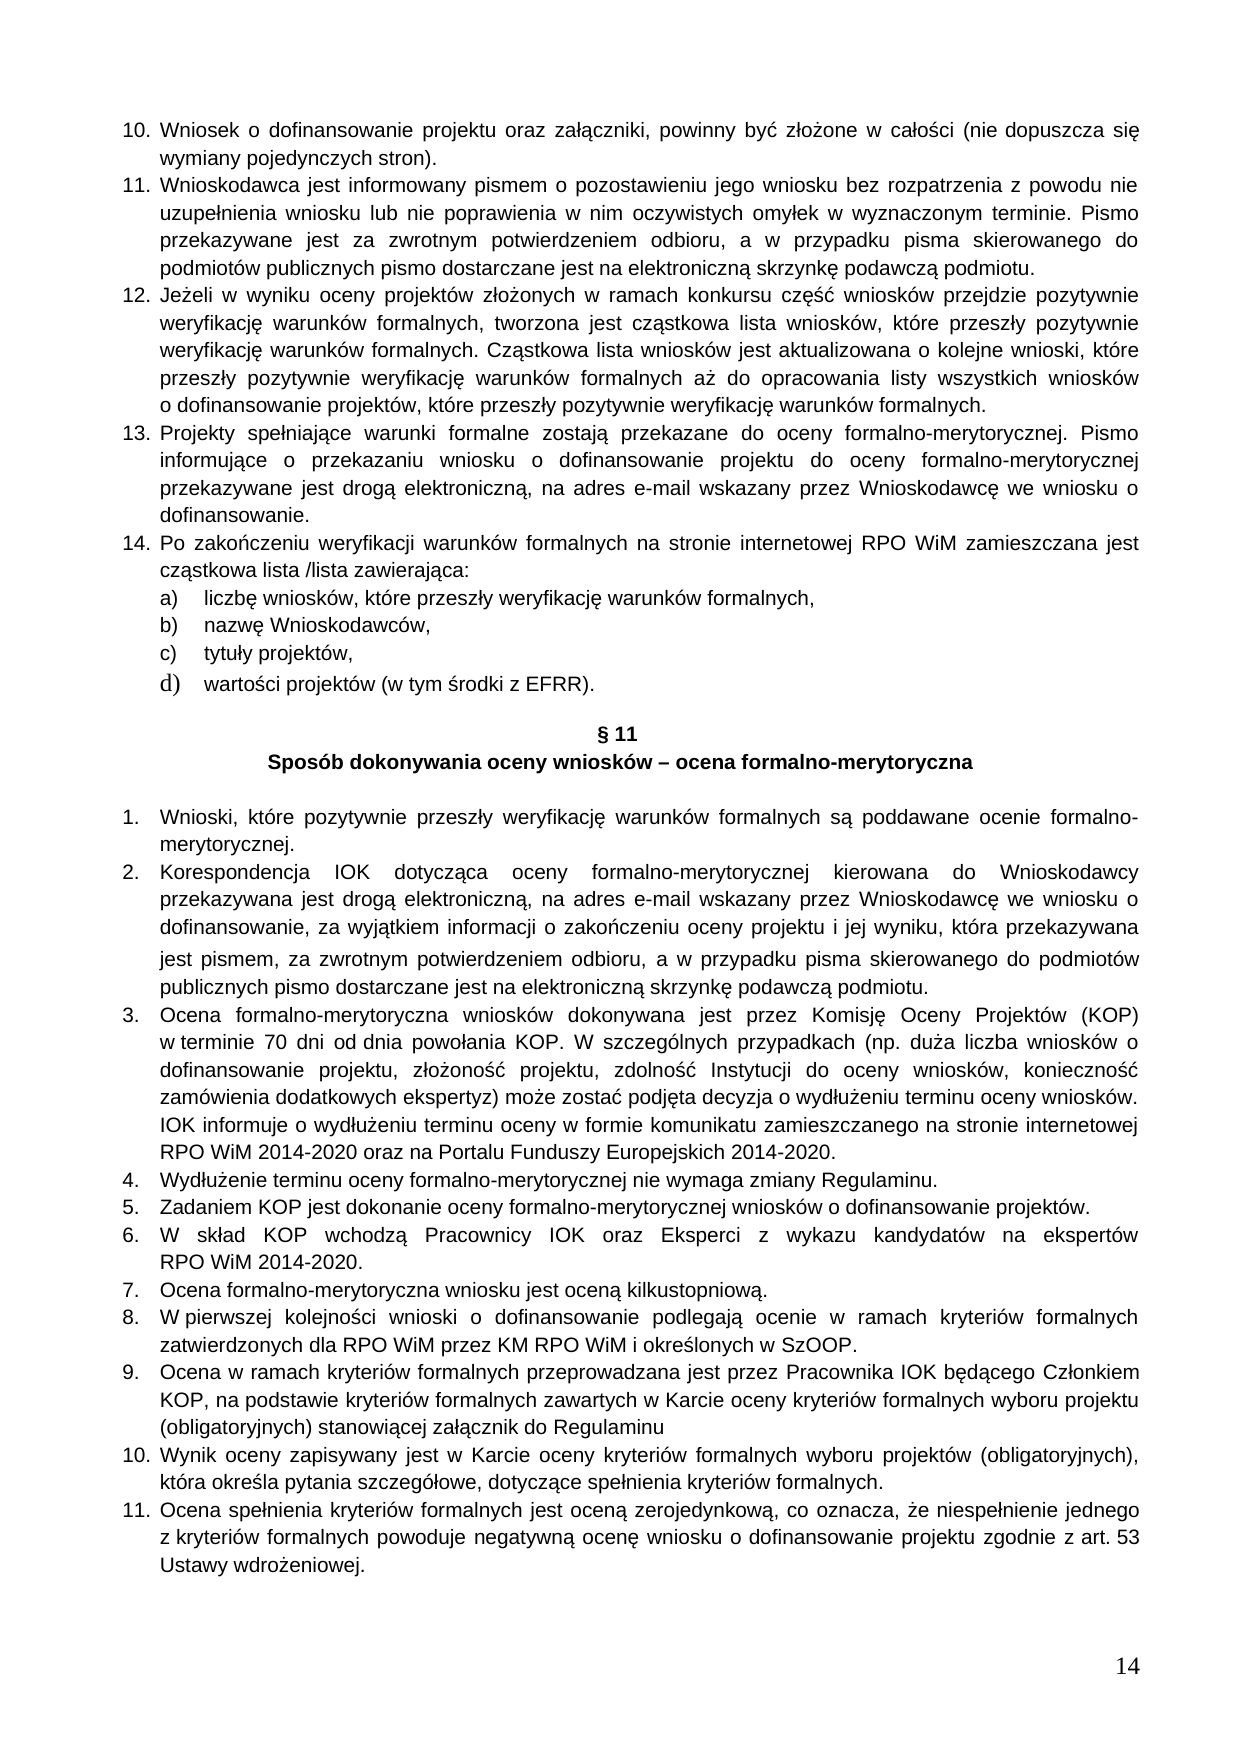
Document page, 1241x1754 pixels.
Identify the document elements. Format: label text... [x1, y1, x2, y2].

list Wniosek o dofinansowanie projektu oraz załączniki, powinny być złożone w całości (nie dopuszcza się wymiany pojedynczych stron). [122, 118, 1140, 169]
list Korespondencja IOK dotycząca oceny formalno-merytorycznej kierowana do Wnioskodawcy przekazywana jest drogą elektroniczną, na adres e-mail wskazany przez Wnioskodawcę we wniosku o dofinansowanie, za wyjątkiem informacji o zakończeniu oceny projektu i jej wyniku, która przekazywana jest pismem, za zwrotnym potwierdzeniem odbioru, a w przypadku pisma skierowanego do podmiotów publicznych pismo dostarczane jest na elektroniczną skrzynkę podawczą podmiotu. [122, 859, 1140, 999]
list Projekty spełniające warunki formalne zostają przekazane do oceny formalno-merytorycznej. Pismo informujące o przekazaniu wniosku o dofinansowanie projektu do oceny formalno-merytorycznej przekazywane jest drogą elektroniczną, na adres e-mail wskazany przez Wnioskodawcę we wniosku o dofinansowanie. [122, 421, 1140, 527]
list Ocena formalno-merytoryczna wniosku jest oceną kilkustopniową. [122, 1277, 1140, 1301]
list Zadaniem KOP jest dokonanie oceny formalno-merytorycznej wniosków o dofinansowanie projektów. [122, 1195, 1140, 1219]
list liczbę wniosków, które przeszły weryfikację warunków formalnych, [159, 586, 1140, 609]
list Jeżeli w wyniku oceny projektów złożonych w ramach konkursu część wniosków przejdzie pozytywnie weryfikację warunków formalnych, tworzona jest cząstkowa lista wniosków, które przeszły pozytywnie weryfikację warunków formalnych. Cząstkowa lista wniosków jest aktualizowana o kolejne wnioski, które przeszły pozytywnie weryfikację warunków formalnych aż do opracowania listy wszystkich wniosków o dofinansowanie projektów, które przeszły pozytywnie weryfikację warunków formalnych. [122, 283, 1140, 417]
list Ocena spełnienia kryteriów formalnych jest oceną zerojedynkową, co oznacza, że niespełnienie jednego z kryteriów formalnych powoduje negatywną ocenę wniosku o dofinansowanie projektu zgodnie z art. 53 Ustawy wdrożeniowej. [122, 1497, 1140, 1576]
list Po zakończeniu weryfikacji warunków formalnych na stronie internetowej RPO WiM zamieszczana jest cząstkowa lista /lista zawierająca: [122, 531, 1140, 582]
list Wydłużenie terminu oceny formalno-merytorycznej nie wymaga zmiany Regulaminu. [122, 1167, 1140, 1191]
list W skład KOP wchodzą Pracownicy IOK oraz Eksperci z wykazu kandydatów na ekspertów RPO WiM 2014-2020. [122, 1222, 1140, 1274]
list wartości projektów (w tym środki z EFRR). [159, 668, 1140, 697]
list Wnioski, które pozytywnie przeszły weryfikację warunków formalnych są poddawane ocenie formalno-merytorycznej. [122, 804, 1140, 856]
list tytuły projektów, [159, 641, 1140, 664]
list Wnioskodawca jest informowany pismem o pozostawieniu jego wniosku bez rozpatrzenia z powodu nie uzupełnienia wniosku lub nie poprawienia w nim oczywistych omyłek w wyznaczonym terminie. Pismo przekazywane jest za zwrotnym potwierdzeniem odbioru, a w przypadku pisma skierowanego do podmiotów publicznych pismo dostarczane jest na elektroniczną skrzynkę podawczą podmiotu. [122, 173, 1140, 279]
list Ocena formalno-merytoryczna wniosków dokonywana jest przez Komisję Oceny Projektów (KOP) w terminie 70 dni od dnia powołania KOP. W szczególnych przypadkach (np. duża liczba wniosków o dofinansowanie projektu, złożoność projektu, zdolność Instytucji do oceny wniosków, konieczność zamówienia dodatkowych ekspertyz) może zostać podjęta decyzja o wydłużeniu terminu oceny wniosków. IOK informuje o wydłużeniu terminu oceny w formie komunikatu zamieszczanego na stronie internetowej RPO WiM 2014-2020 oraz na Portalu Funduszy Europejskich 2014-2020. [122, 1002, 1140, 1164]
list nazwę Wnioskodawców, [159, 613, 1140, 637]
list Wynik oceny zapisywany jest w Karcie oceny kryteriów formalnych wyboru projektów (obligatoryjnych), która określa pytania szczegółowe, dotyczące spełnienia kryteriów formalnych. [122, 1442, 1140, 1494]
subtitle § 11 Sposób dokonywania oceny wniosków – ocena formalno-merytoryczna [100, 722, 1140, 773]
list Ocena w ramach kryteriów formalnych przeprowadzana jest przez Pracownika IOK będącego Członkiem KOP, na podstawie kryteriów formalnych zawartych w Karcie oceny kryteriów formalnych wyboru projektu (obligatoryjnych) stanowiącej załącznik do Regulaminu [122, 1360, 1140, 1439]
list W pierwszej kolejności wnioski o dofinansowanie podlegają ocenie w ramach kryteriów formalnych zatwierdzonych dla RPO WiM przez KM RPO WiM i określonych w SzOOP. [122, 1305, 1140, 1356]
